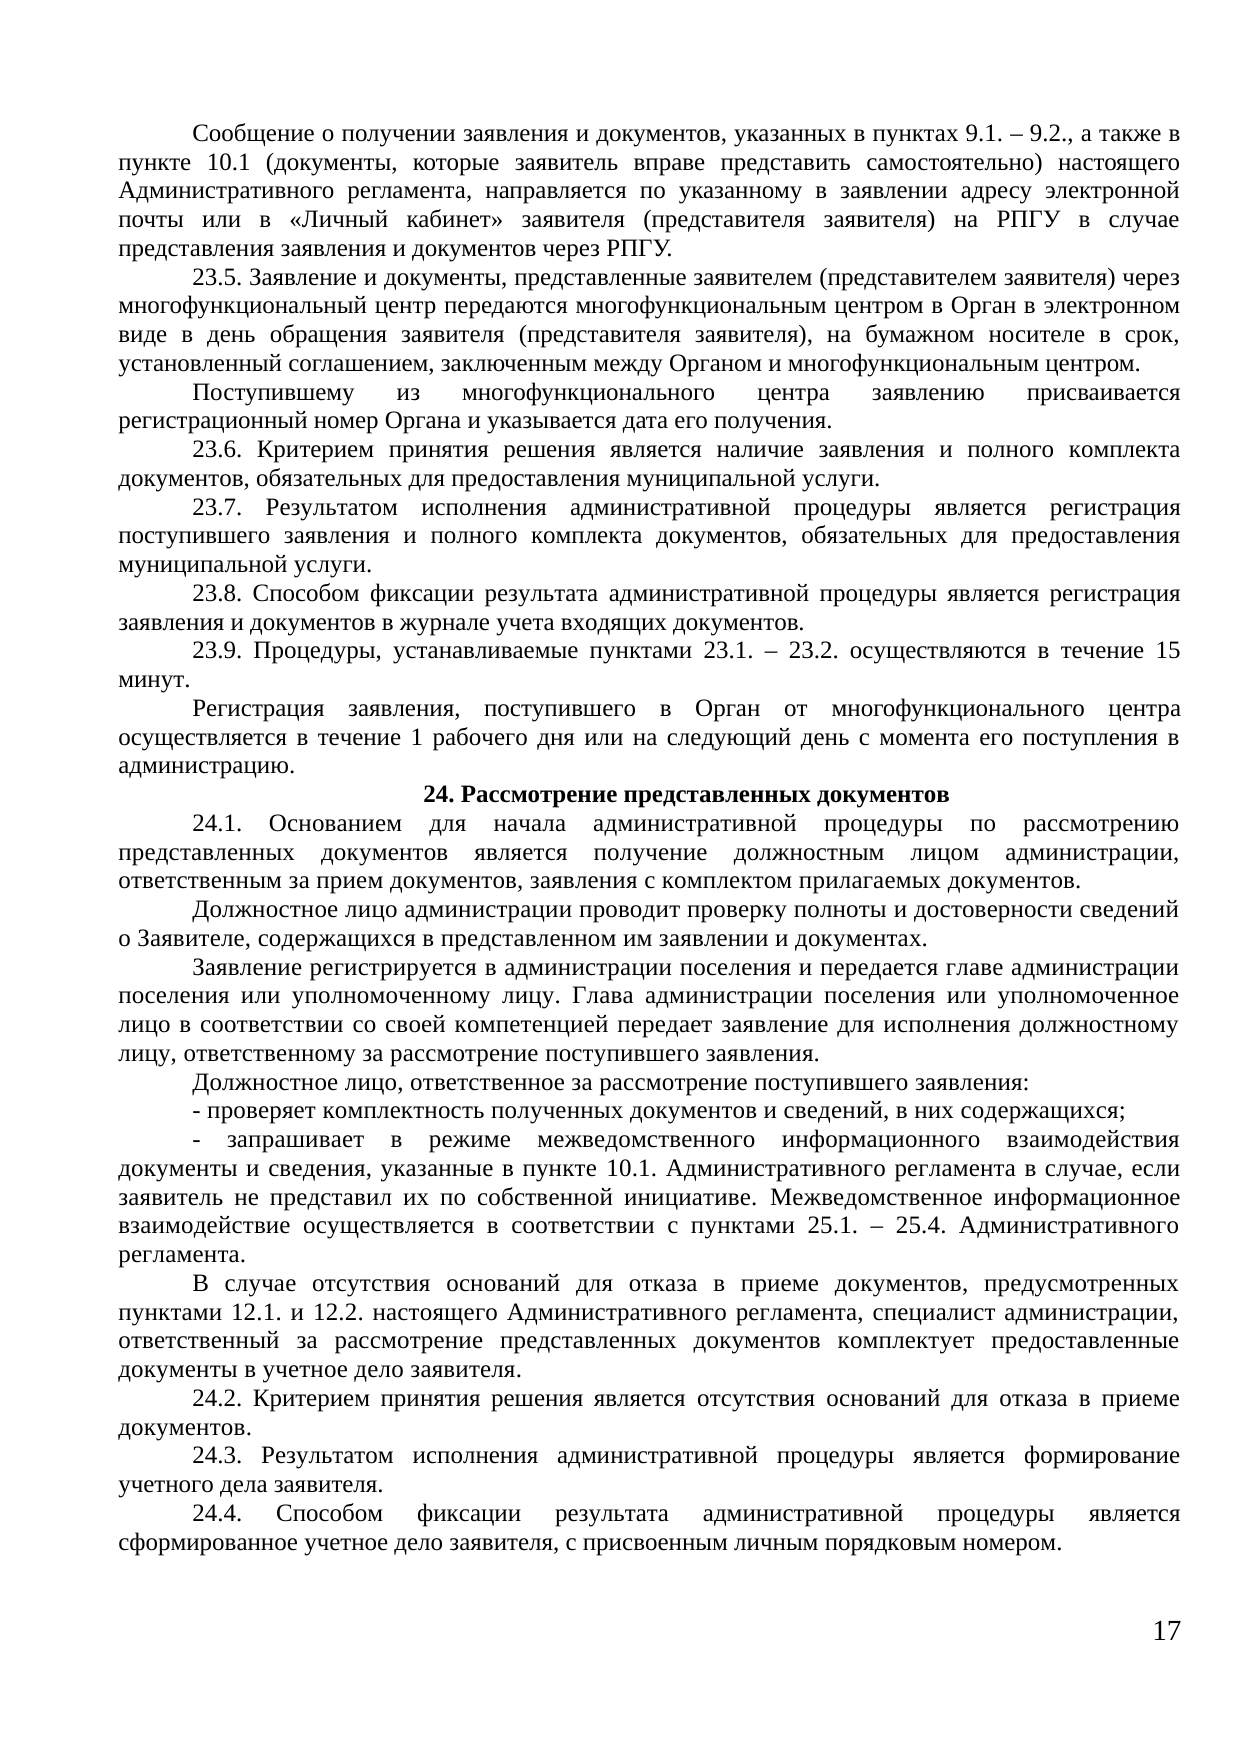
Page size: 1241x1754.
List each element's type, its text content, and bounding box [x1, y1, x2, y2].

text - проверяет комплектность полученных документов и сведений, в них содержащихся; [118, 1096, 1181, 1124]
text - запрашивает в режиме межведомственного информационного взаимодействия документы и сведения, указанные в пункте 10.1. Административного регламента в случае, если заявитель не представил их по собственной инициативе. Межведомственное информационное взаимодействие осуществляется в соответствии с пунктами 25.1. – 25.4. Административного регламента. [118, 1124, 1181, 1268]
text В случае отсутствия оснований для отказа в приеме документов, предусмотренных пунктами 12.1. и 12.2. настоящего Административного регламента, специалист администрации, ответственный за рассмотрение представленных документов комплектует предоставленные документы в учетное дело заявителя. [118, 1268, 1181, 1383]
text 23.6. Критерием принятия решения является наличие заявления и полного комплекта документов, обязательных для предоставления муниципальной услуги. [118, 434, 1181, 492]
text 23.5. Заявление и документы, представленные заявителем (представителем заявителя) через многофункциональный центр передаются многофункциональным центром в Орган в электронном виде в день обращения заявителя (представителя заявителя), на бумажном носителе в срок, установленный соглашением, заключенным между Органом и многофункциональным центром. [118, 262, 1181, 377]
text 24.1. Основанием для начала административной процедуры по рассмотрению представленных документов является получение должностным лицом администрации, ответственным за прием документов, заявления с комплектом прилагаемых документов. [118, 808, 1181, 894]
text Сообщение о получении заявления и документов, указанных в пунктах 9.1. – 9.2., а также в пункте 10.1 (документы, которые заявитель вправе представить самостоятельно) настоящего Административного регламента, направляется по указанному в заявлении адресу электронной почты или в «Личный кабинет» заявителя (представителя заявителя) на РПГУ в случае представления заявления и документов через РПГУ. [118, 118, 1181, 262]
text 23.8. Способом фиксации результата административной процедуры является регистрация заявления и документов в журнале учета входящих документов. [118, 578, 1181, 636]
text 24.4. Способом фиксации результата административной процедуры является сформированное учетное дело заявителя, с присвоенным личным порядковым номером. [118, 1498, 1181, 1556]
text Должностное лицо, ответственное за рассмотрение поступившего заявления: [118, 1067, 1181, 1096]
text 23.7. Результатом исполнения административной процедуры является регистрация поступившего заявления и полного комплекта документов, обязательных для предоставления муниципальной услуги. [118, 492, 1181, 578]
text 23.9. Процедуры, устанавливаемые пунктами 23.1. – 23.2. осуществляются в течение 15 минут. [118, 636, 1181, 693]
text 24. Рассмотрение представленных документов [118, 779, 1181, 808]
text 24.3. Результатом исполнения административной процедуры является формирование учетного дела заявителя. [118, 1441, 1181, 1498]
text Поступившему из многофункционального центра заявлению присваивается регистрационный номер Органа и указывается дата его получения. [118, 377, 1181, 434]
text Заявление регистрируется в администрации поселения и передается главе администрации поселения или уполномоченному лицу. Глава администрации поселения или уполномоченное лицо в соответствии со своей компетенцией передает заявление для исполнения должностному лицу, ответственному за рассмотрение поступившего заявления. [118, 952, 1181, 1067]
text Должностное лицо администрации проводит проверку полноты и достоверности сведений о Заявителе, содержащихся в представленном им заявлении и документах. [118, 894, 1181, 952]
text 24.2. Критерием принятия решения является отсутствия оснований для отказа в приеме документов. [118, 1383, 1181, 1441]
text Регистрация заявления, поступившего в Орган от многофункционального центра осуществляется в течение 1 рабочего дня или на следующий день с момента его поступления в администрацию. [118, 693, 1181, 779]
